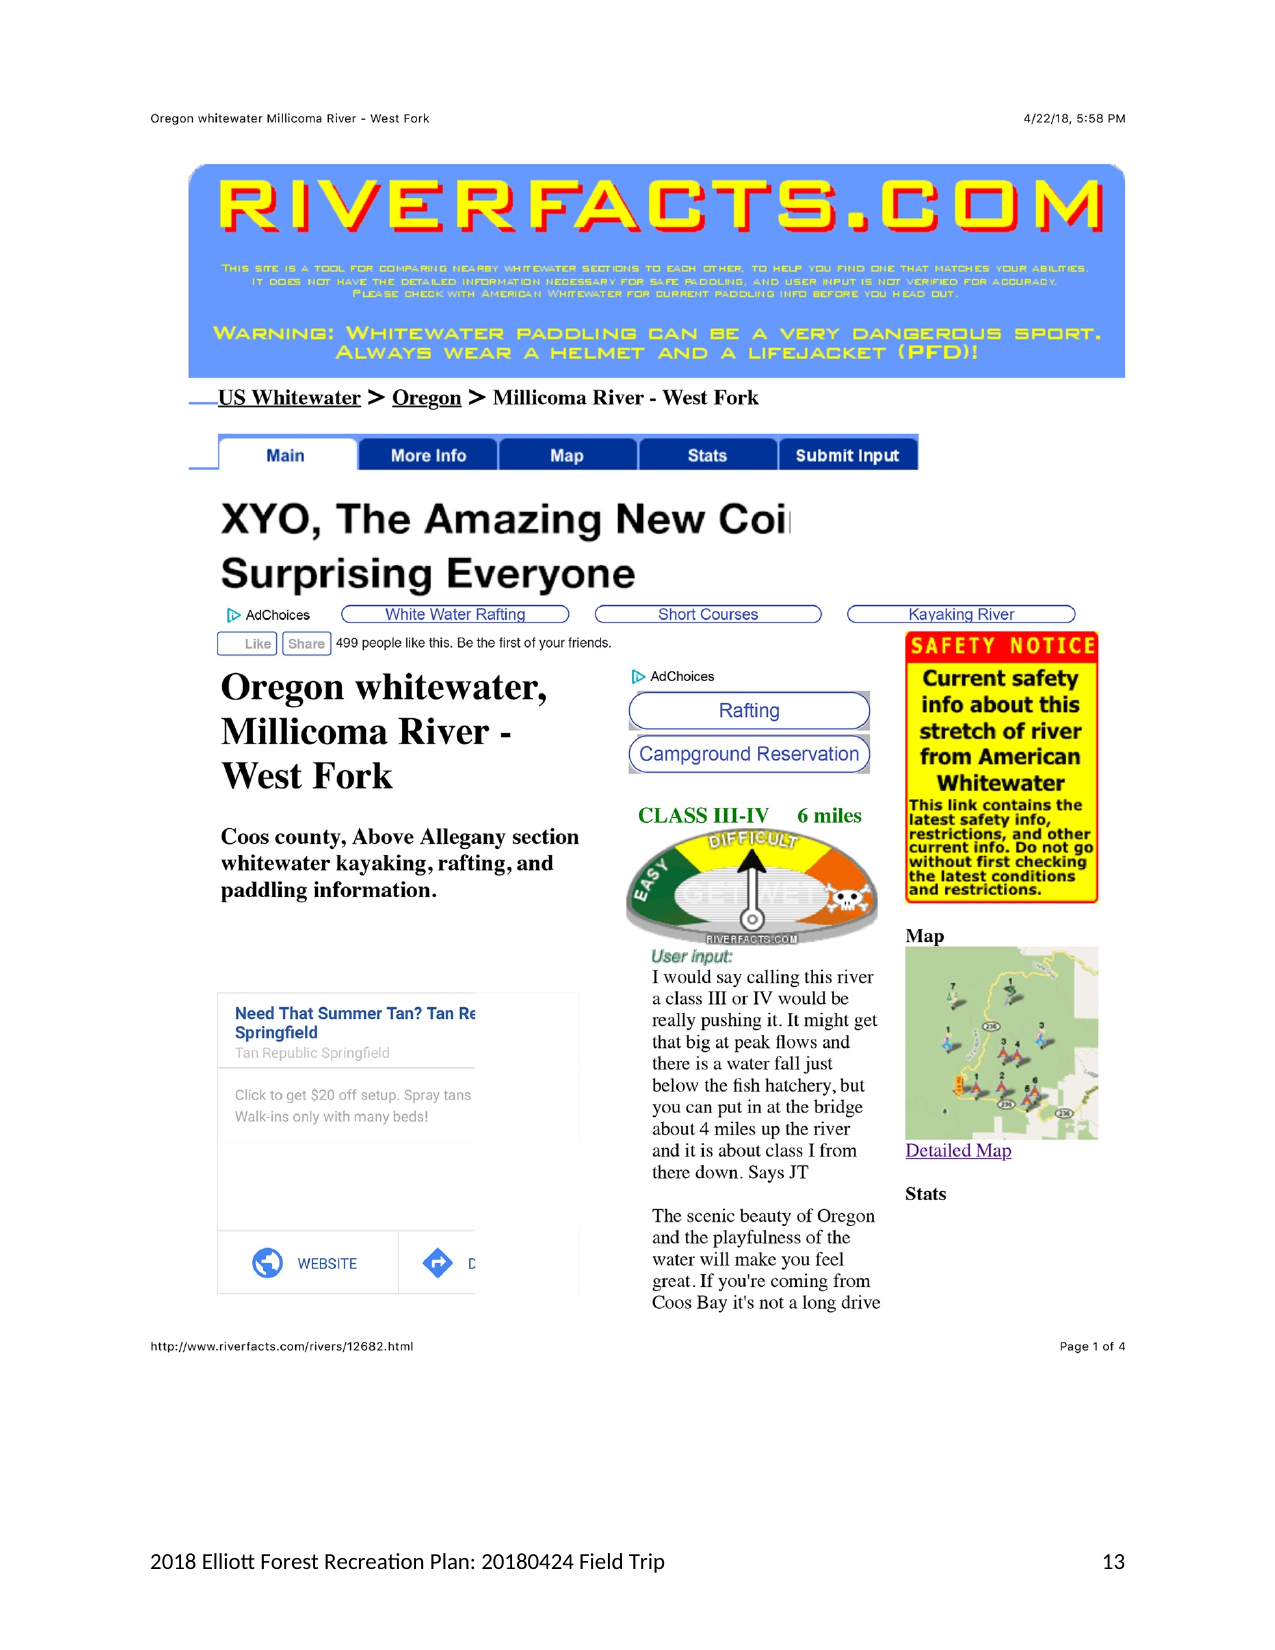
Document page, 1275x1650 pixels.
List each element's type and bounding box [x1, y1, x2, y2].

picture [150, 112, 1125, 1355]
